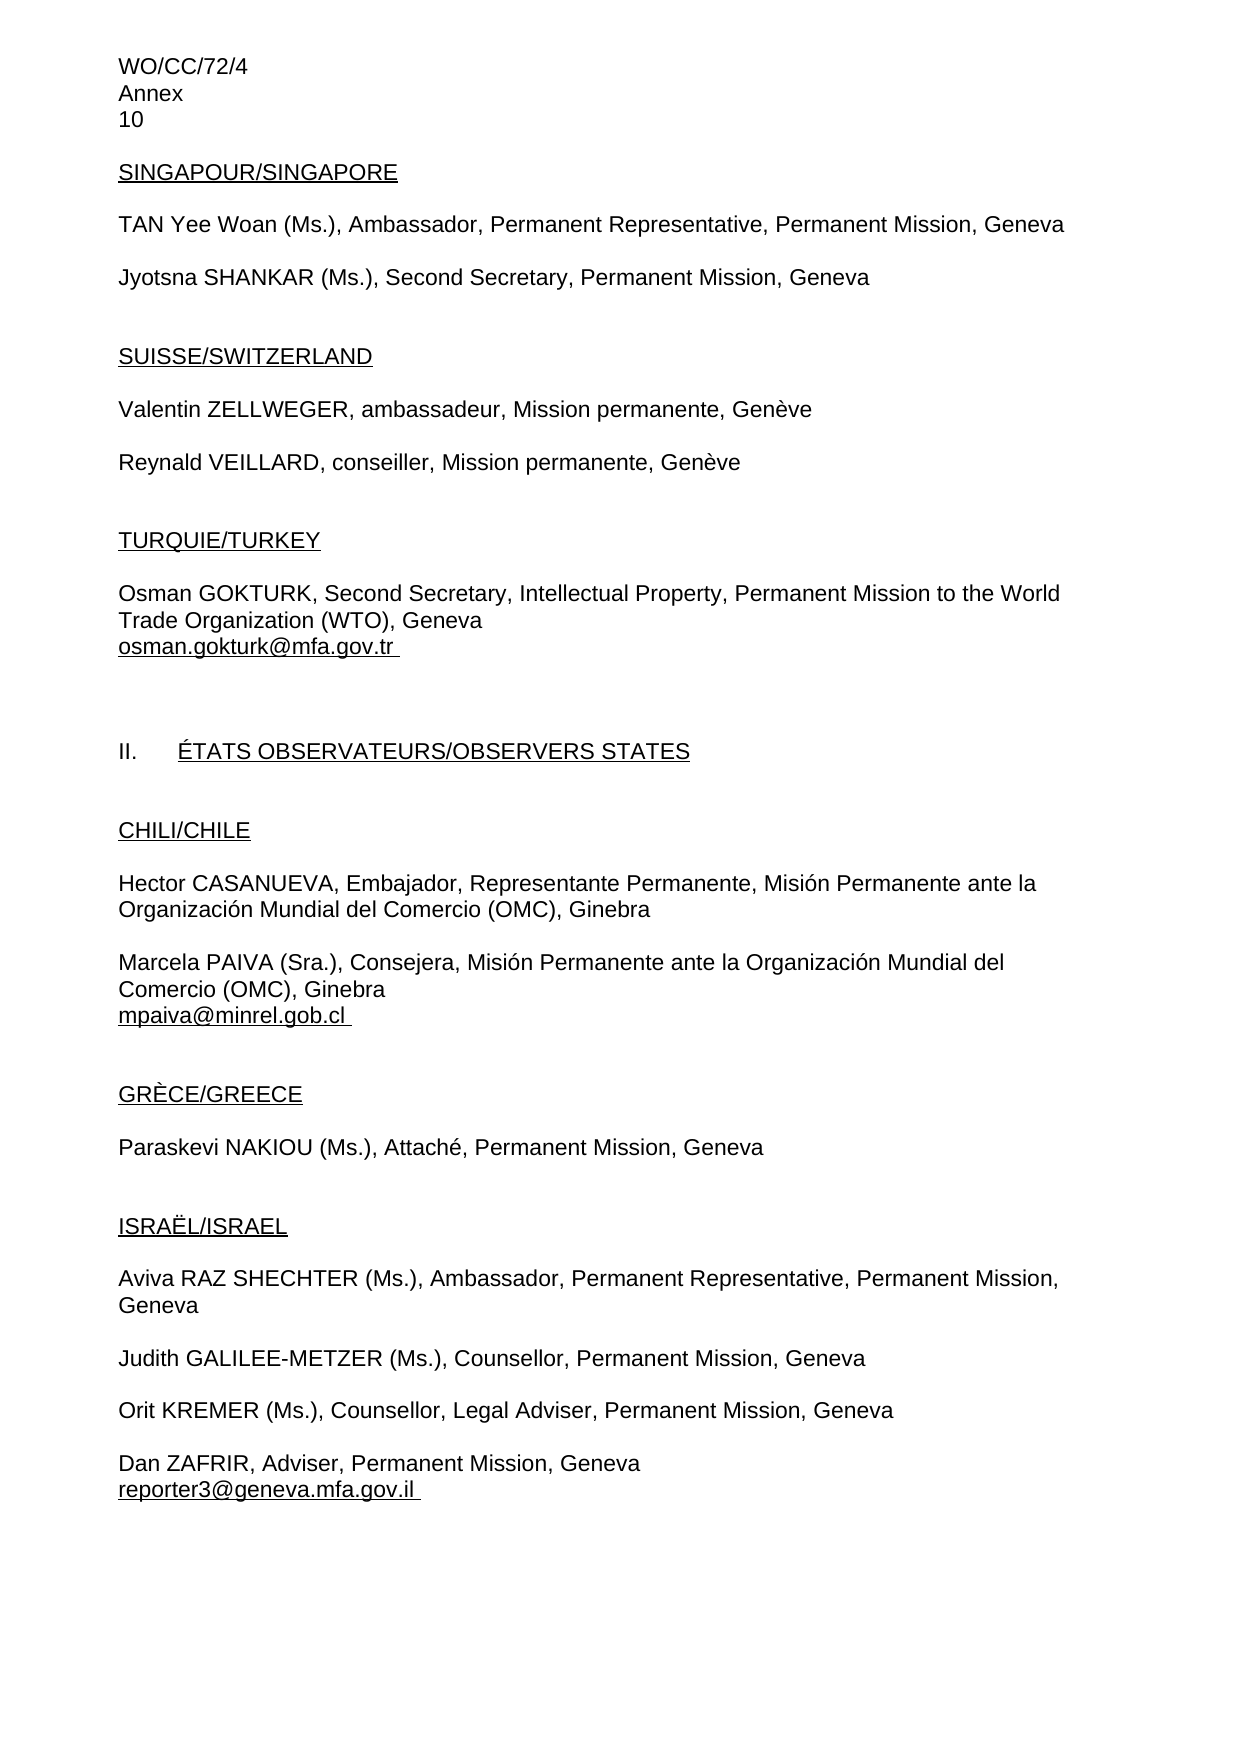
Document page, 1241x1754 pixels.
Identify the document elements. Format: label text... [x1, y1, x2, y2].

text Marcela PAIVA (Sra.), Consejera, Misión Permanente ante la Organización Mundial del Comercio (OMC), Ginebra [118, 949, 1092, 1002]
text GRÈCE/GREECE [118, 1081, 1092, 1107]
text II. ÉTATS OBSERVATEURS/OBSERVERS STATES [118, 738, 1092, 765]
text Valentin ZELLWEGER, ambassadeur, Mission permanente, Genève [118, 396, 1092, 422]
text reporter3@geneva.mfa.gov.il [118, 1476, 1092, 1503]
text Judith GALILEE-METZER (Ms.), Counsellor, Permanent Mission, Geneva [118, 1344, 1092, 1371]
text Jyotsna SHANKAR (Ms.), Second Secretary, Permanent Mission, Geneva [118, 264, 1092, 290]
text Hector CASANUEVA, Embajador, Representante Permanente, Misión Permanente ante la Organización Mundial del Comercio (OMC), Ginebra [118, 870, 1092, 923]
text Reynald VEILLARD, conseiller, Mission permanente, Genève [118, 448, 1092, 475]
text Aviva RAZ SHECHTER (Ms.), Ambassador, Permanent Representative, Permanent Mission, Geneva [118, 1265, 1092, 1318]
text Dan ZAFRIR, Adviser, Permanent Mission, Geneva [118, 1450, 1092, 1476]
text CHILI/CHILE [118, 817, 1092, 844]
text ISRAËL/ISRAEL [118, 1213, 1092, 1239]
text SINGAPOUR/SINGAPORE [118, 158, 1092, 185]
text mpaiva@minrel.gob.cl [118, 1002, 1092, 1028]
text SUISSE/SWITZERLAND [118, 343, 1092, 369]
text TURQUIE/TURKEY [118, 527, 1092, 554]
text Osman GOKTURK, Second Secretary, Intellectual Property, Permanent Mission to the World Trade Organization (WTO), Geneva [118, 580, 1092, 633]
text osman.gokturk@mfa.gov.tr [118, 633, 1092, 659]
text Paraskevi NAKIOU (Ms.), Attaché, Permanent Mission, Geneva [118, 1134, 1092, 1160]
text TAN Yee Woan (Ms.), Ambassador, Permanent Representative, Permanent Mission, Geneva [118, 211, 1092, 238]
text Orit KREMER (Ms.), Counsellor, Legal Adviser, Permanent Mission, Geneva [118, 1397, 1092, 1423]
